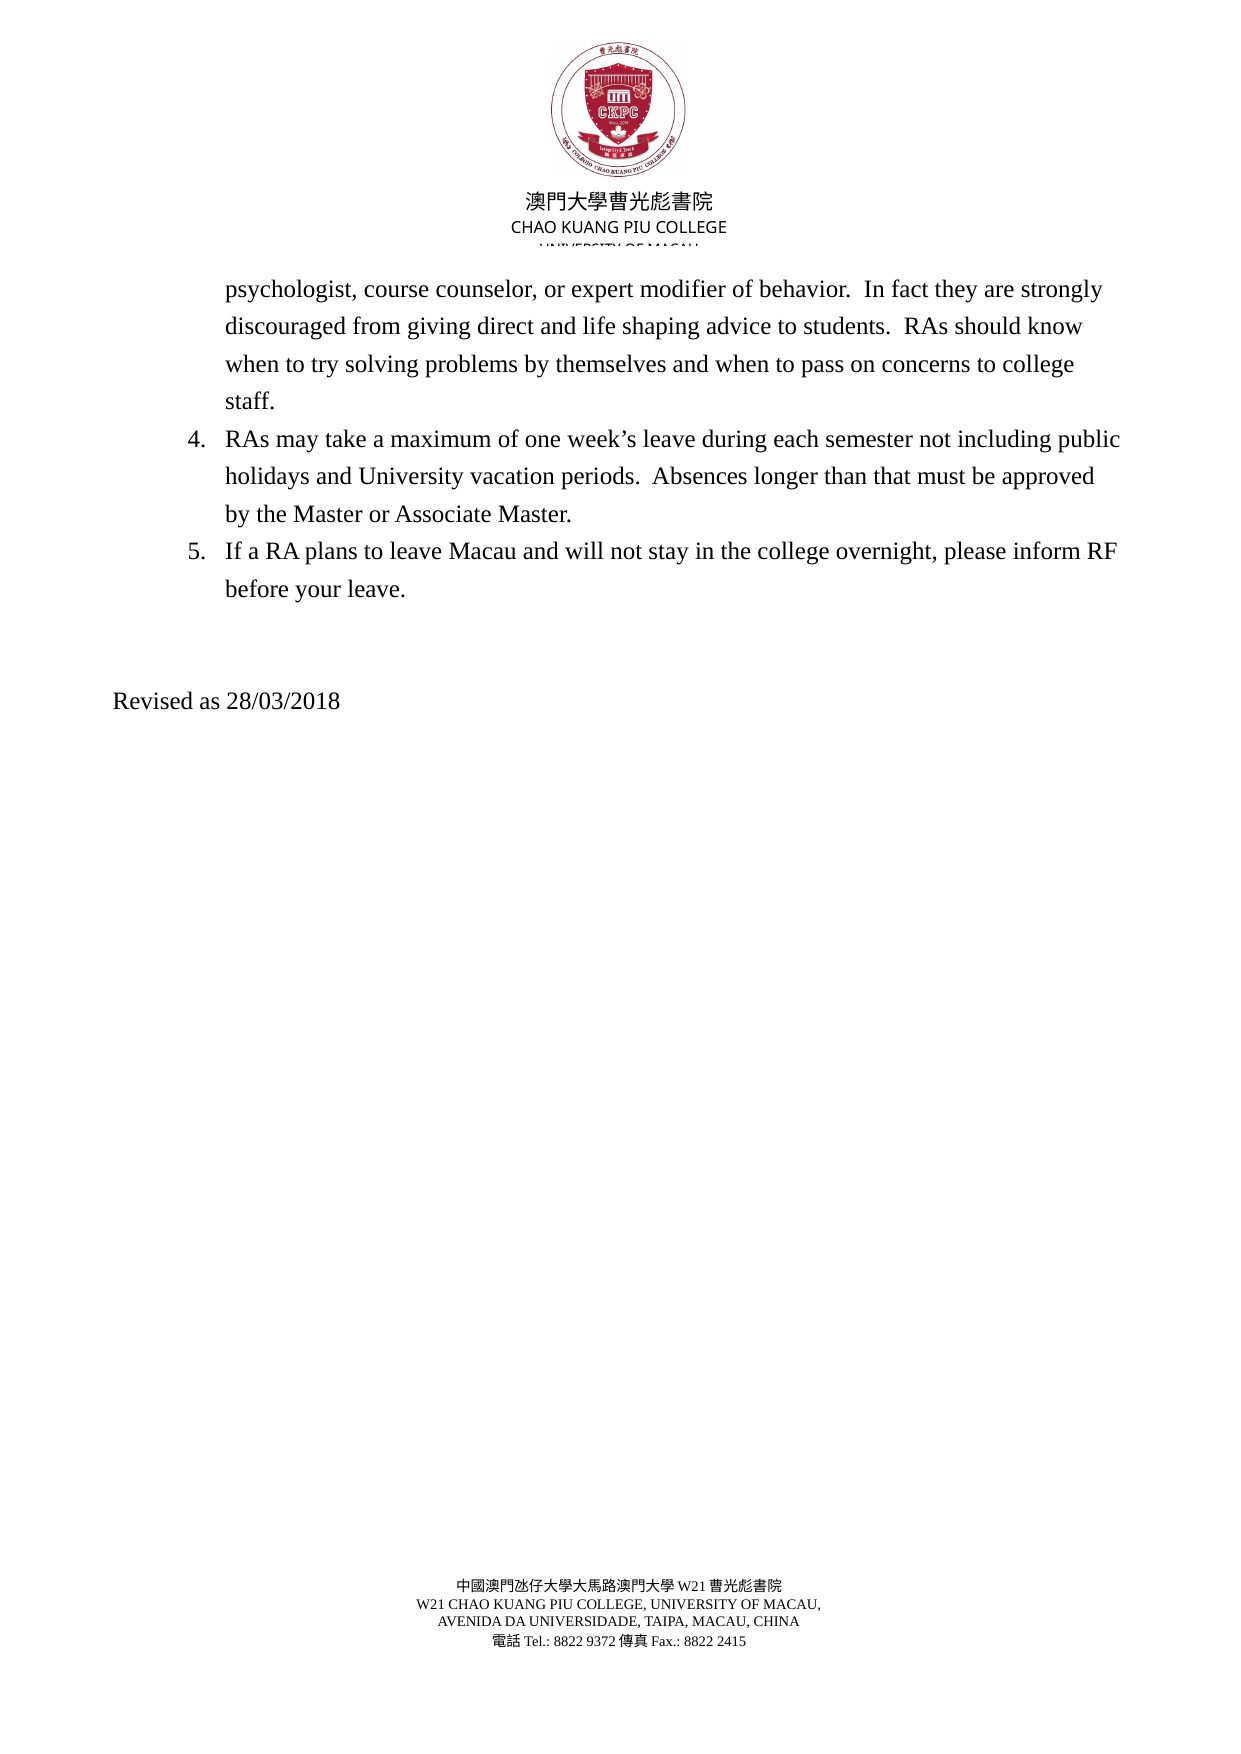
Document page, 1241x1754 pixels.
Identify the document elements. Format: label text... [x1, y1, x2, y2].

list If a RA plans to leave Macau and will not stay in the college overnight, please inform RF before your leave. [187, 532, 1125, 607]
text Revised as 28/03/2018 [112, 682, 1125, 719]
list RAs may take a maximum of one week’s leave during each semester not including public holidays and University vacation periods. Absences longer than that must be approved by the Master or Associate Master. [187, 419, 1125, 532]
picture [546, 39, 691, 181]
